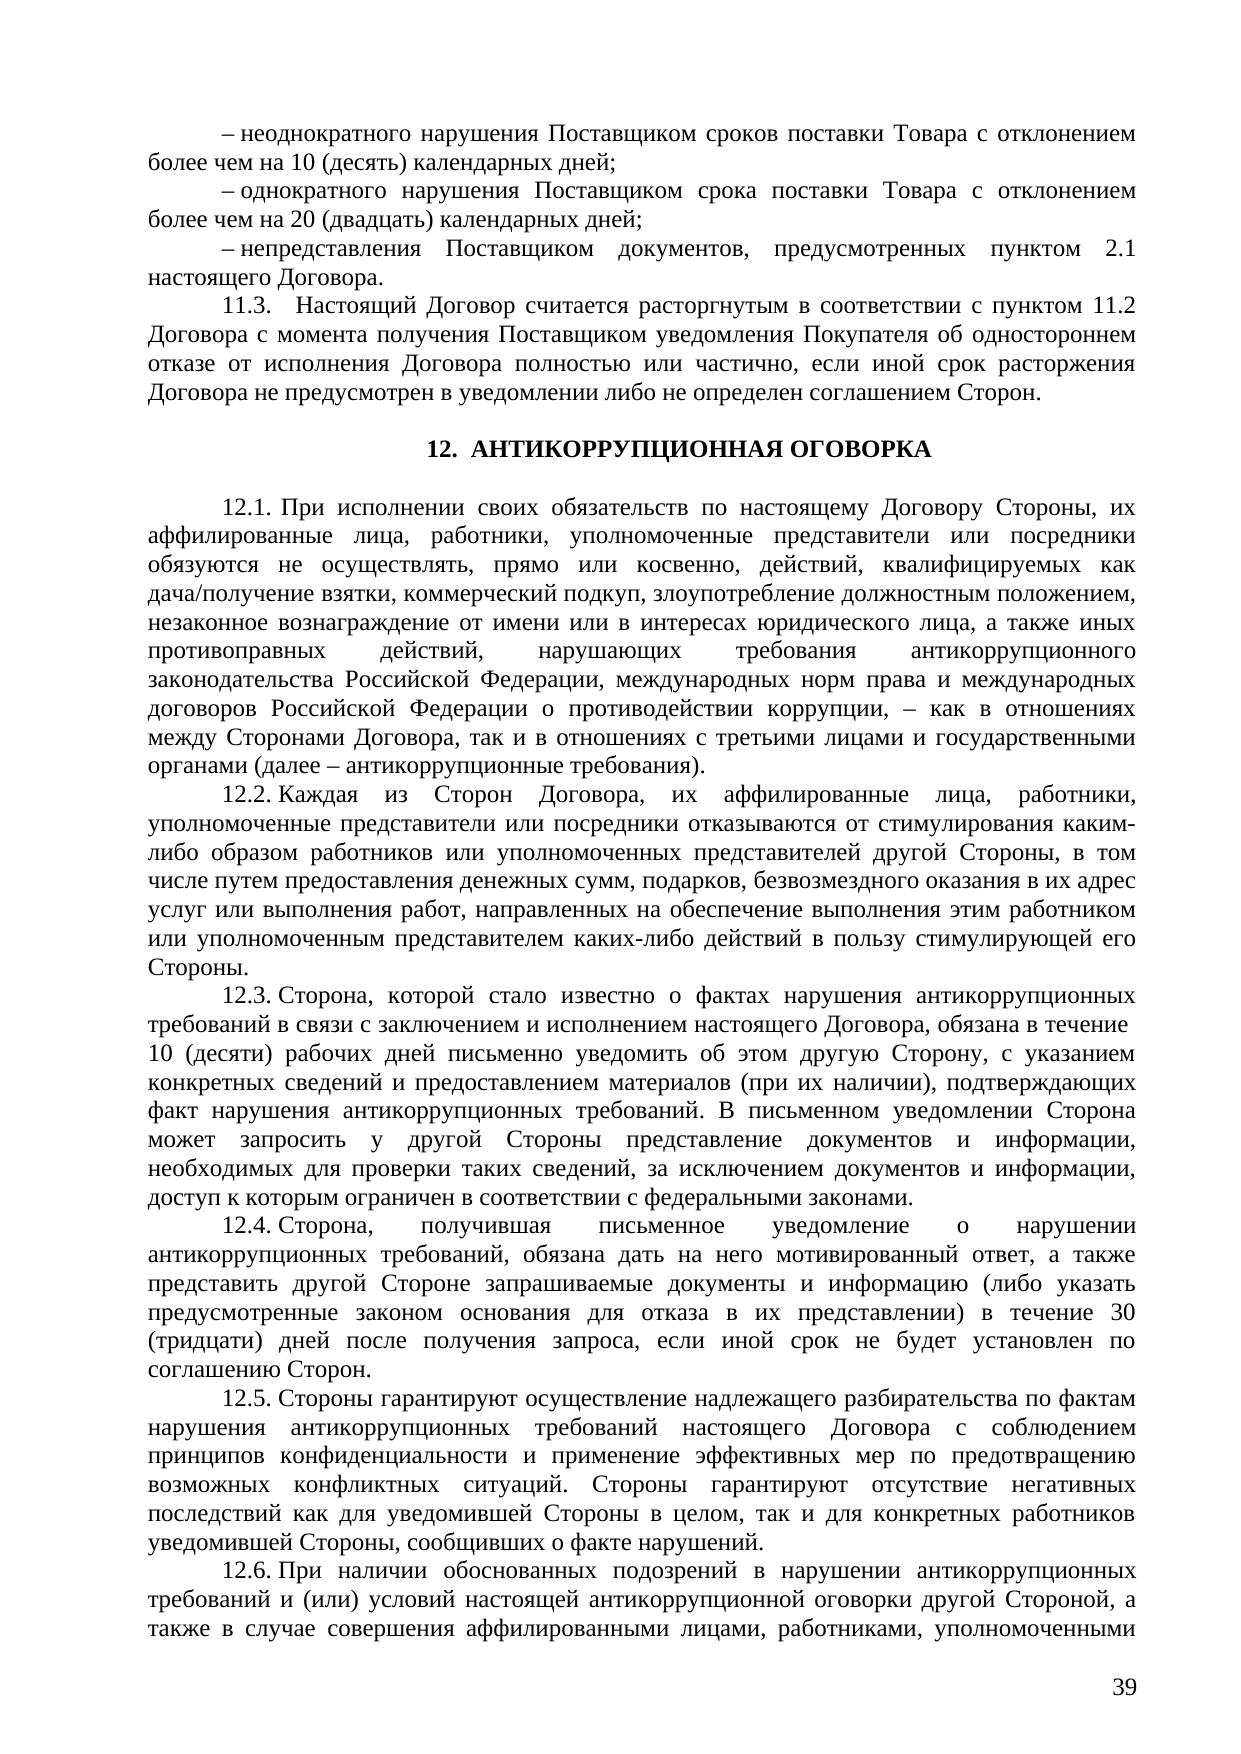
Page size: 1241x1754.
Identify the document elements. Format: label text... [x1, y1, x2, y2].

text 12.3. Сторона, которой стало известно о фактах нарушения антикоррупционных требований в связи с заключением и исполнением настоящего Договора, обязана в течение 10 (десяти) рабочих дней письменно уведомить об этом другую Сторону, с указанием конкретных сведений и предоставлением материалов (при их наличии), подтверждающих факт нарушения антикоррупционных требований. В письменном уведомлении Сторона может запросить у другой Стороны представление документов и информации, необходимых для проверки таких сведений, за исключением документов и информации, доступ к которым ограничен в соответствии с федеральными законами. [148, 981, 1137, 1211]
text 12.5. Стороны гарантируют осуществление надлежащего разбирательства по фактам нарушения антикоррупционных требований настоящего Договора с соблюдением принципов конфиденциальности и применение эффективных мер по предотвращению возможных конфликтных ситуаций. Стороны гарантируют отсутствие негативных последствий как для уведомившей Стороны в целом, так и для конкретных работников уведомившей Стороны, сообщивших о факте нарушений. [148, 1383, 1137, 1556]
text 12.1. При исполнении своих обязательств по настоящему Договору Стороны, их аффилированные лица, работники, уполномоченные представители или посредники обязуются не осуществлять, прямо или косвенно, действий, квалифицируемых как дача/получение взятки, коммерческий подкуп, злоупотребление должностным положением, незаконное вознаграждение от имени или в интересах юридического лица, а также иных противоправных действий, нарушающих требования антикоррупционного законодательства Российской Федерации, международных норм права и международных договоров Российской Федерации о противодействии коррупции, – как в отношениях между Сторонами Договора, так и в отношениях с третьими лицами и государственными органами (далее – антикоррупционные требования). [148, 492, 1137, 779]
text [148, 1556, 1137, 1642]
text – однократного нарушения Поставщиком срока поставки Товара с отклонением более чем на 20 (двадцать) календарных дней; [148, 176, 1137, 233]
text 11.3. Настоящий Договор считается расторгнутым в соответствии с пунктом 11.2 Договора с момента получения Поставщиком уведомления Покупателя об одностороннем отказе от исполнения Договора полностью или частично, если иной срок расторжения Договора не предусмотрен в уведомлении либо не определен соглашением Сторон. [148, 291, 1137, 406]
text – неоднократного нарушения Поставщиком сроков поставки Товара с отклонением более чем на 10 (десять) календарных дней; [148, 118, 1137, 176]
list АНТИКОРРУПЦИОННАЯ ОГОВОРКА [148, 434, 1137, 463]
text 12.4. Сторона, получившая письменное уведомление о нарушении антикоррупционных требований, обязана дать на него мотивированный ответ, а также представить другой Стороне запрашиваемые документы и информацию (либо указать предусмотренные законом основания для отказа в их представлении) в течение 30 (тридцати) дней после получения запроса, если иной срок не будет установлен по соглашению Сторон. [148, 1211, 1137, 1383]
text 12.2. Каждая из Сторон Договора, их аффилированные лица, работники, уполномоченные представители или посредники отказываются от стимулирования каким-либо образом работников или уполномоченных представителей другой Стороны, в том числе путем предоставления денежных сумм, подарков, безвозмездного оказания в их адрес услуг или выполнения работ, направленных на обеспечение выполнения этим работником или уполномоченным представителем каких-либо действий в пользу стимулирующей его Стороны. [148, 779, 1137, 981]
text – непредставления Поставщиком документов, предусмотренных пунктом 2.1 настоящего Договора. [148, 233, 1137, 291]
